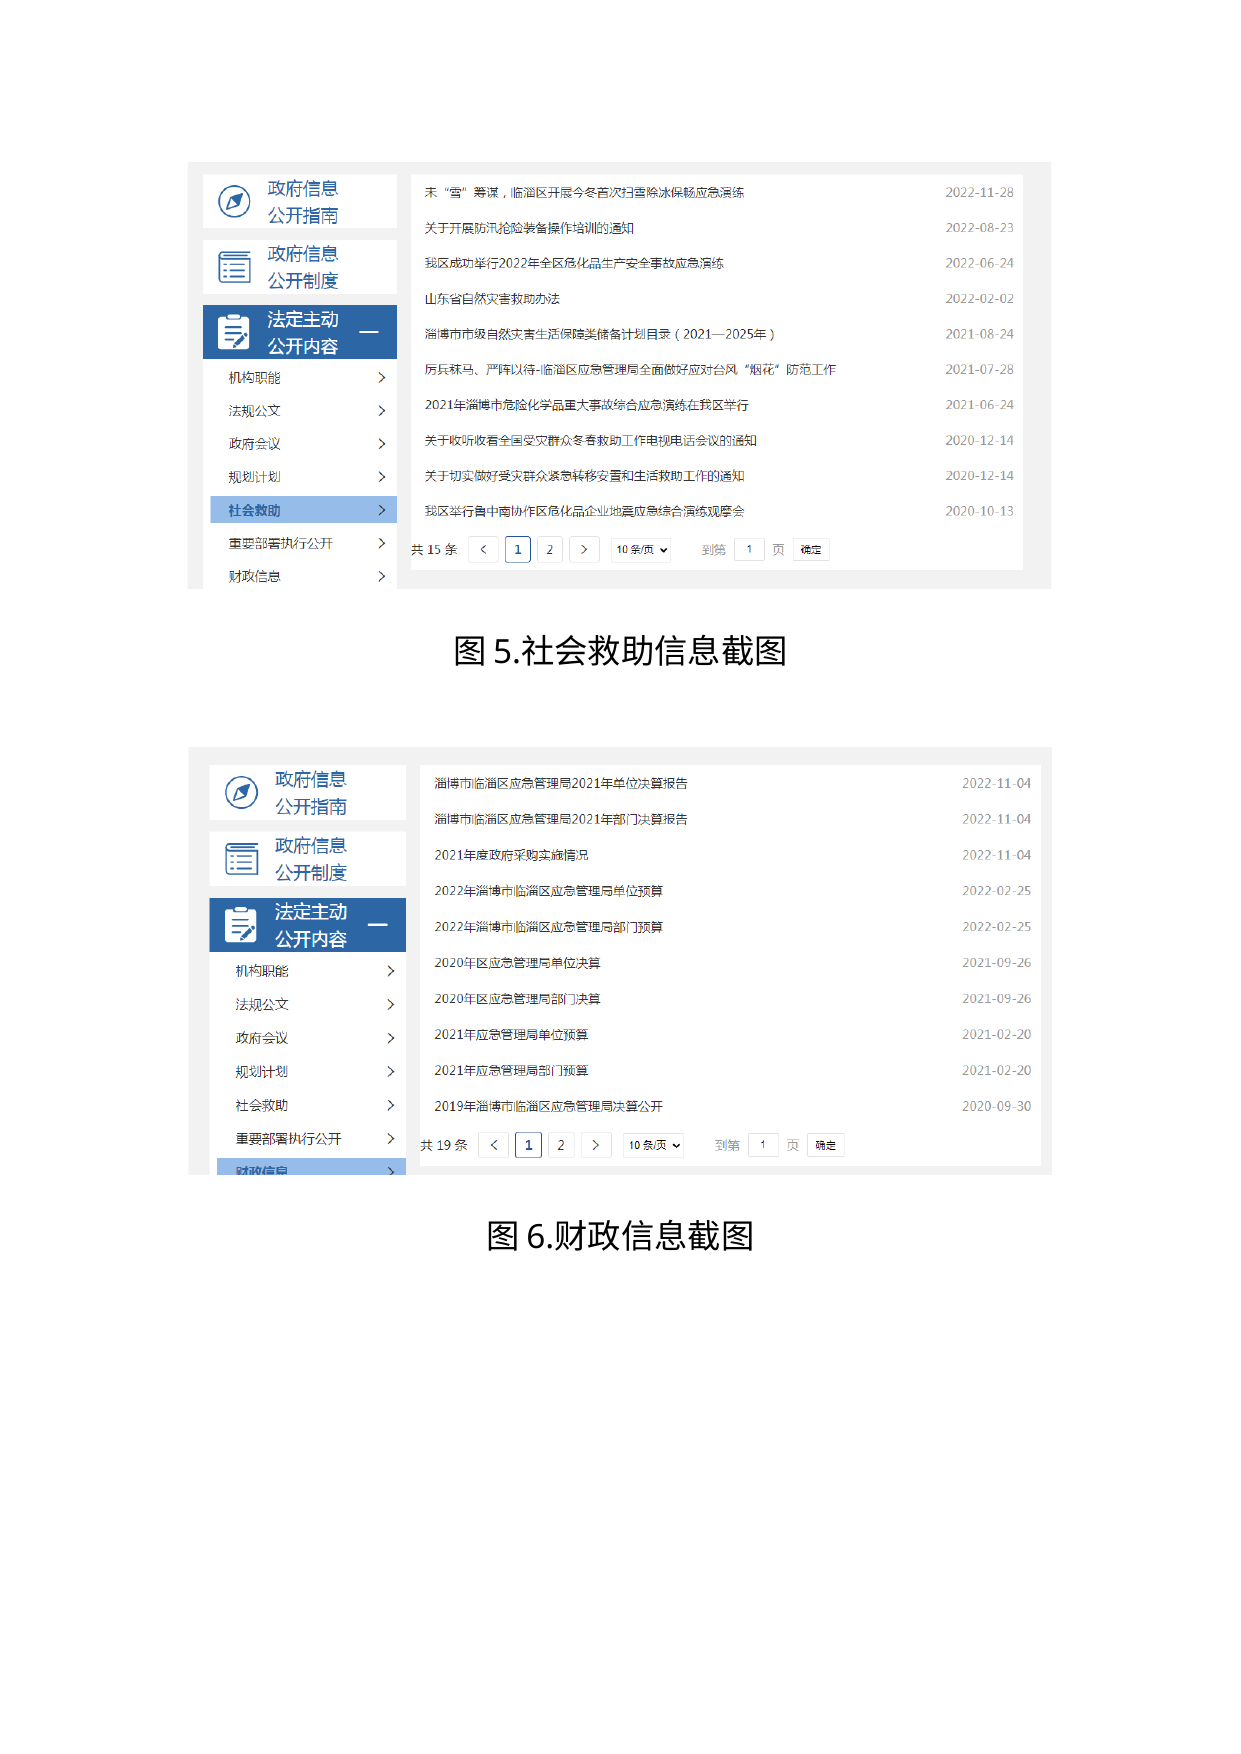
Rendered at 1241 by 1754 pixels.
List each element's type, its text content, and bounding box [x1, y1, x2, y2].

picture [187, 162, 1052, 589]
text 图6.财政信息截图 [187, 1202, 1053, 1267]
picture [188, 747, 1052, 1175]
text 图5.社会救助信息截图 [187, 617, 1053, 682]
